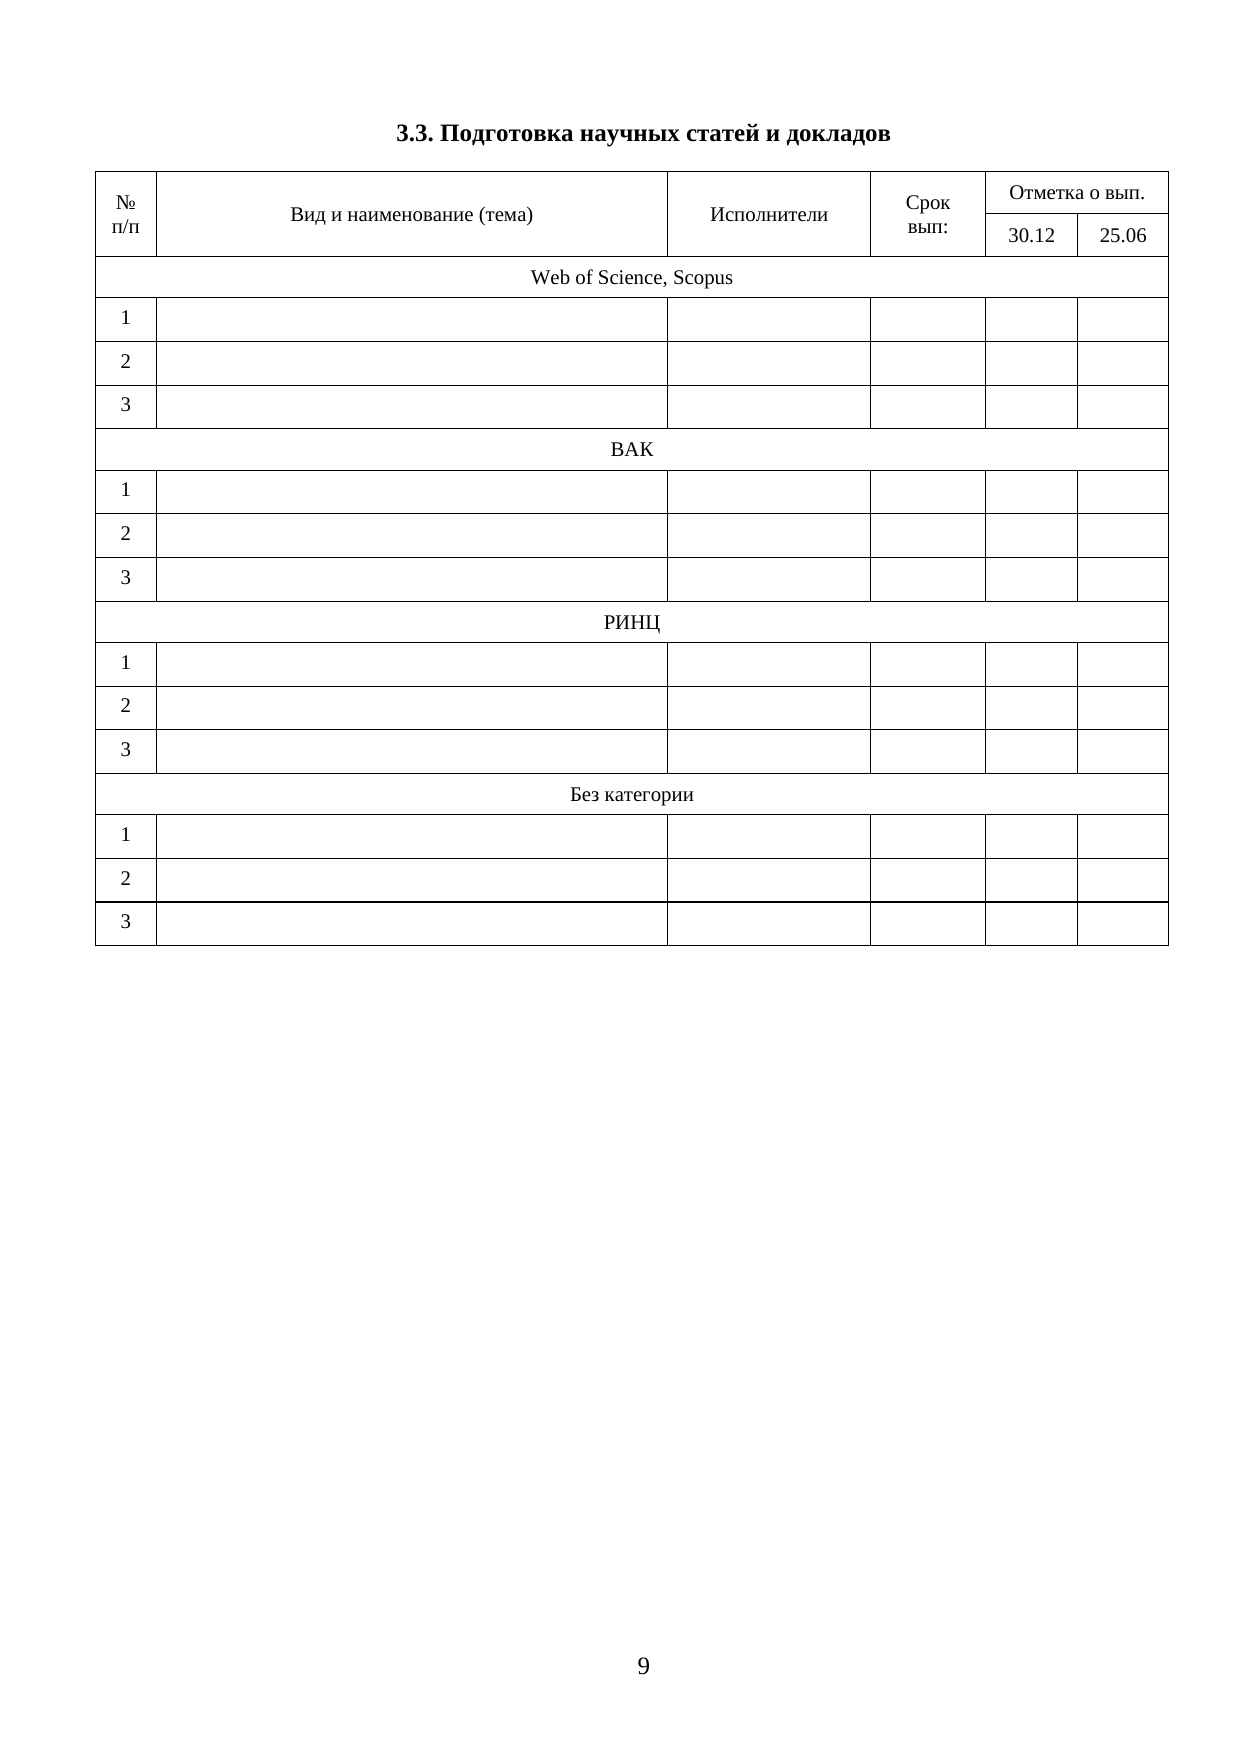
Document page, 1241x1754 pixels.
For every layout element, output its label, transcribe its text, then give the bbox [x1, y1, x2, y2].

text 3.3. Подготовка научных статей и докладов [106, 118, 1181, 147]
table_cell [1078, 471, 1168, 513]
table_cell [986, 514, 1077, 557]
table_cell [871, 558, 985, 601]
table_cell [668, 342, 870, 384]
table_cell [871, 815, 985, 858]
table_cell [1078, 558, 1168, 601]
table_cell 25.06 [1078, 214, 1168, 256]
table_cell 2 [96, 687, 156, 729]
table_cell [986, 643, 1077, 686]
table_cell [157, 514, 667, 557]
table_cell [1078, 298, 1168, 341]
table_cell [157, 859, 667, 901]
table_cell [668, 558, 870, 601]
table_cell РИНЦ [96, 602, 1168, 642]
table_cell [668, 859, 870, 901]
table_cell 1 [96, 815, 156, 858]
table_cell [871, 471, 985, 513]
table_cell 3 [96, 386, 156, 428]
table_cell 1 [96, 471, 156, 513]
table_header Отметка о вып. [986, 172, 1168, 212]
table_cell [1078, 342, 1168, 384]
table_cell 2 [96, 514, 156, 557]
table_cell [668, 643, 870, 686]
table_cell 3 [96, 903, 156, 945]
table_cell [157, 342, 667, 384]
table_cell [871, 298, 985, 341]
table_cell [668, 730, 870, 773]
table_cell [871, 859, 985, 901]
table_header № п/п [96, 172, 156, 256]
table_cell 1 [96, 298, 156, 341]
table_cell [1078, 514, 1168, 557]
table_cell 30.12 [986, 214, 1077, 256]
table_cell [157, 903, 667, 945]
table_cell [986, 730, 1077, 773]
table_cell Web of Science, Scopus [96, 257, 1168, 297]
table_cell [157, 386, 667, 428]
table_cell [157, 558, 667, 601]
table_cell [986, 815, 1077, 858]
table_header Срок вып: [871, 172, 985, 256]
table_cell [871, 687, 985, 729]
table_cell 3 [96, 730, 156, 773]
table_cell [668, 386, 870, 428]
table_cell [157, 643, 667, 686]
table_cell [986, 687, 1077, 729]
table_cell [668, 514, 870, 557]
table_cell 2 [96, 342, 156, 384]
table_cell [871, 903, 985, 945]
table_cell [157, 471, 667, 513]
table_cell 3 [96, 558, 156, 601]
table_cell Без категории [96, 774, 1168, 814]
table_cell [1078, 386, 1168, 428]
table_cell [1078, 903, 1168, 945]
table_cell [668, 815, 870, 858]
table_cell [157, 687, 667, 729]
table_cell [986, 903, 1077, 945]
table_cell [986, 386, 1077, 428]
table_cell [1078, 687, 1168, 729]
table_cell [871, 643, 985, 686]
table_cell [871, 386, 985, 428]
table_cell [986, 558, 1077, 601]
table_cell [1078, 815, 1168, 858]
table_cell [986, 859, 1077, 901]
table_cell ВАК [96, 429, 1168, 469]
table_header Исполнители [668, 172, 870, 256]
table_cell [157, 815, 667, 858]
table_cell 1 [96, 643, 156, 686]
table_cell [1078, 730, 1168, 773]
table_cell [986, 298, 1077, 341]
table_cell [871, 514, 985, 557]
table_cell [668, 903, 870, 945]
table_header Вид и наименование (тема) [157, 172, 667, 256]
table_cell [157, 298, 667, 341]
table_cell [668, 298, 870, 341]
table_cell [1078, 643, 1168, 686]
table_cell [1078, 859, 1168, 901]
table_cell [986, 342, 1077, 384]
table_cell [871, 730, 985, 773]
table_cell [986, 471, 1077, 513]
table_cell [668, 471, 870, 513]
table_cell [871, 342, 985, 384]
table_cell 2 [96, 859, 156, 901]
table_cell [157, 730, 667, 773]
table_cell [668, 687, 870, 729]
